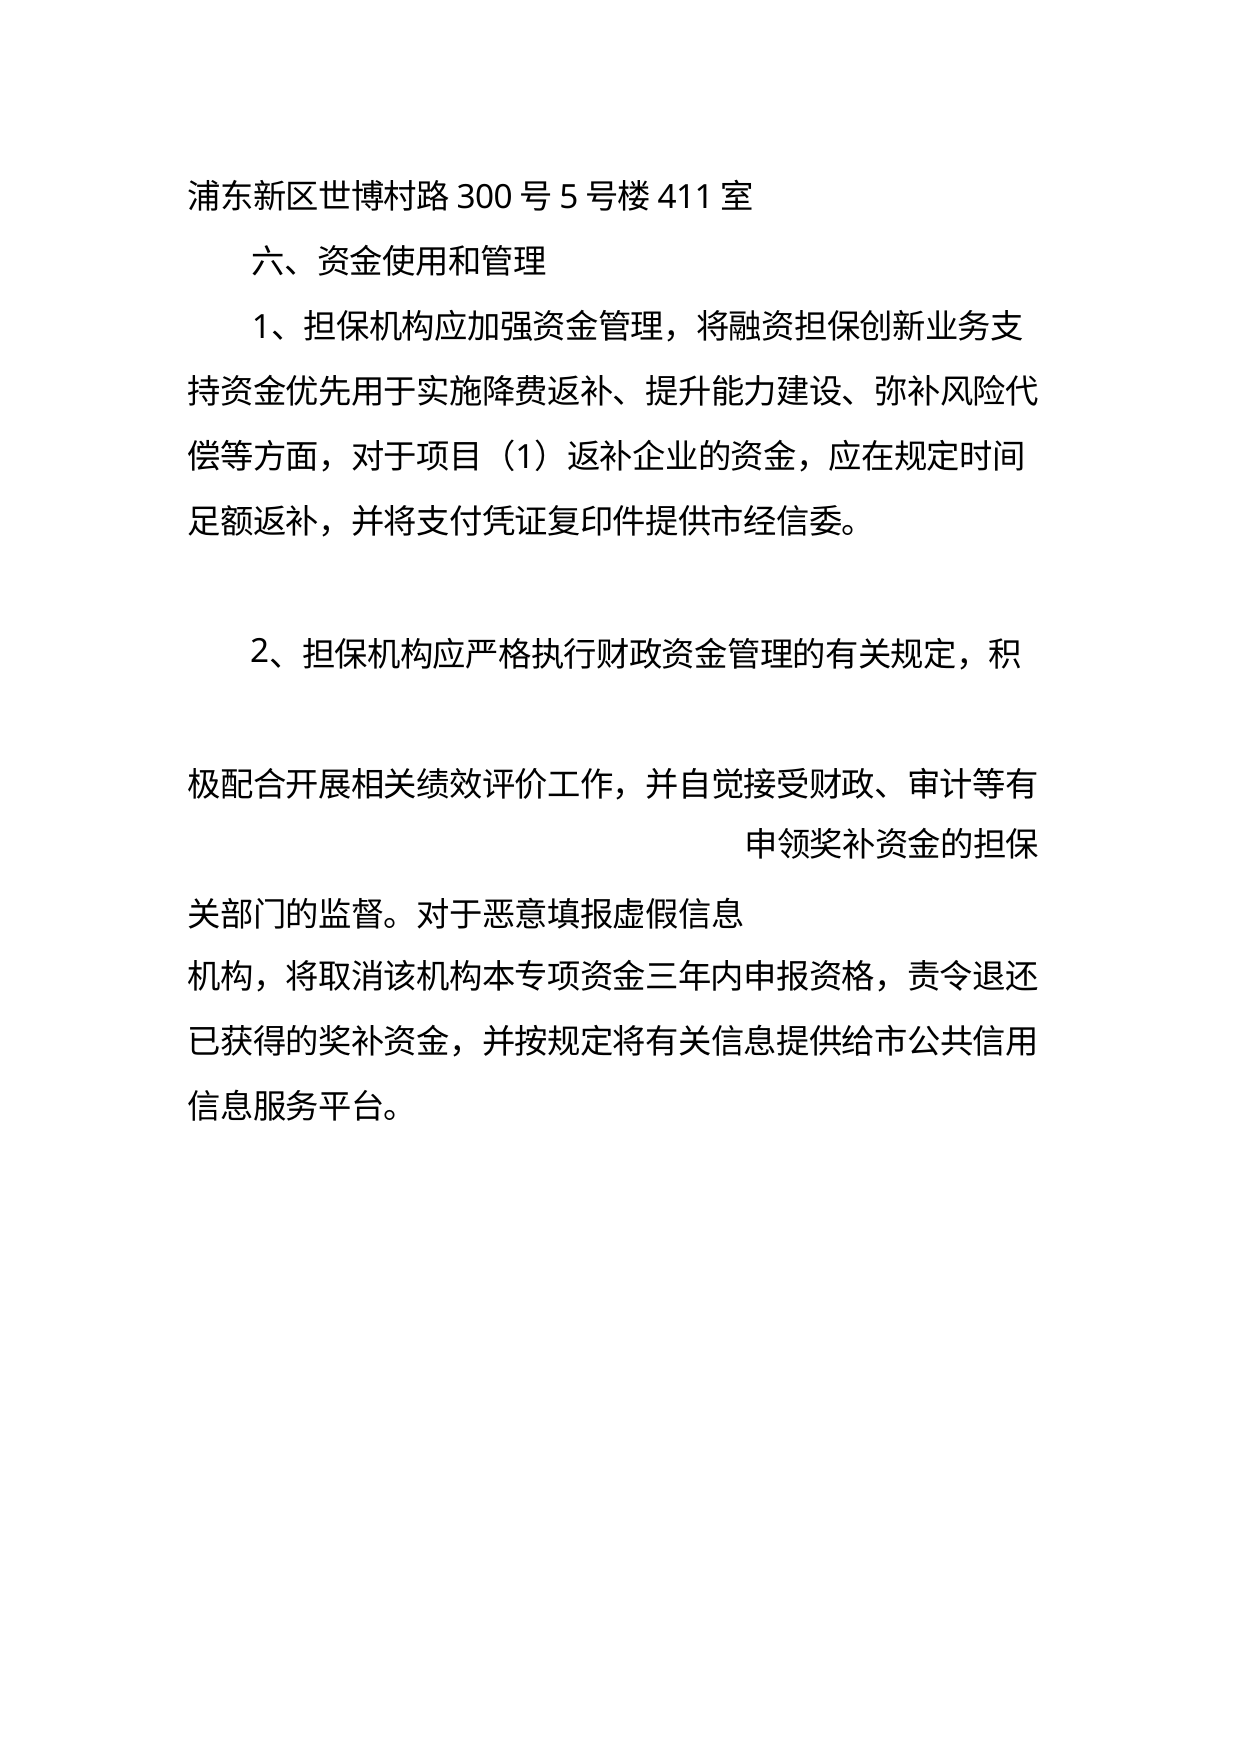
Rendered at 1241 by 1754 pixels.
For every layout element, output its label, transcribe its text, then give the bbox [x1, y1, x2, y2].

text 1、担保机构应加强资金管理，将融资担保创新业务支持资金优先用于实施降费返补、提升能力建设、弥补风险代偿等方面，对于项目（1）返补企业的资金，应在规定时间足额返补，并将支付凭证复印件提供市经信委。 [187, 292, 1053, 552]
text 2、担保机构应严格执行财政资金管理的有关规定，积极配合开展相关绩效评价工作，并自觉接受财政、审计等有关部门的监督。对于恶意填报虚假信息申领奖补资金的担保机构，将取消该机构本专项资金三年内申报资格，责令退还已获得的奖补资金，并按规定将有关信息提供给市公共信用信息服务平台。 [187, 552, 1053, 1137]
text 六、资金使用和管理 [187, 227, 1053, 292]
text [187, 162, 1053, 227]
